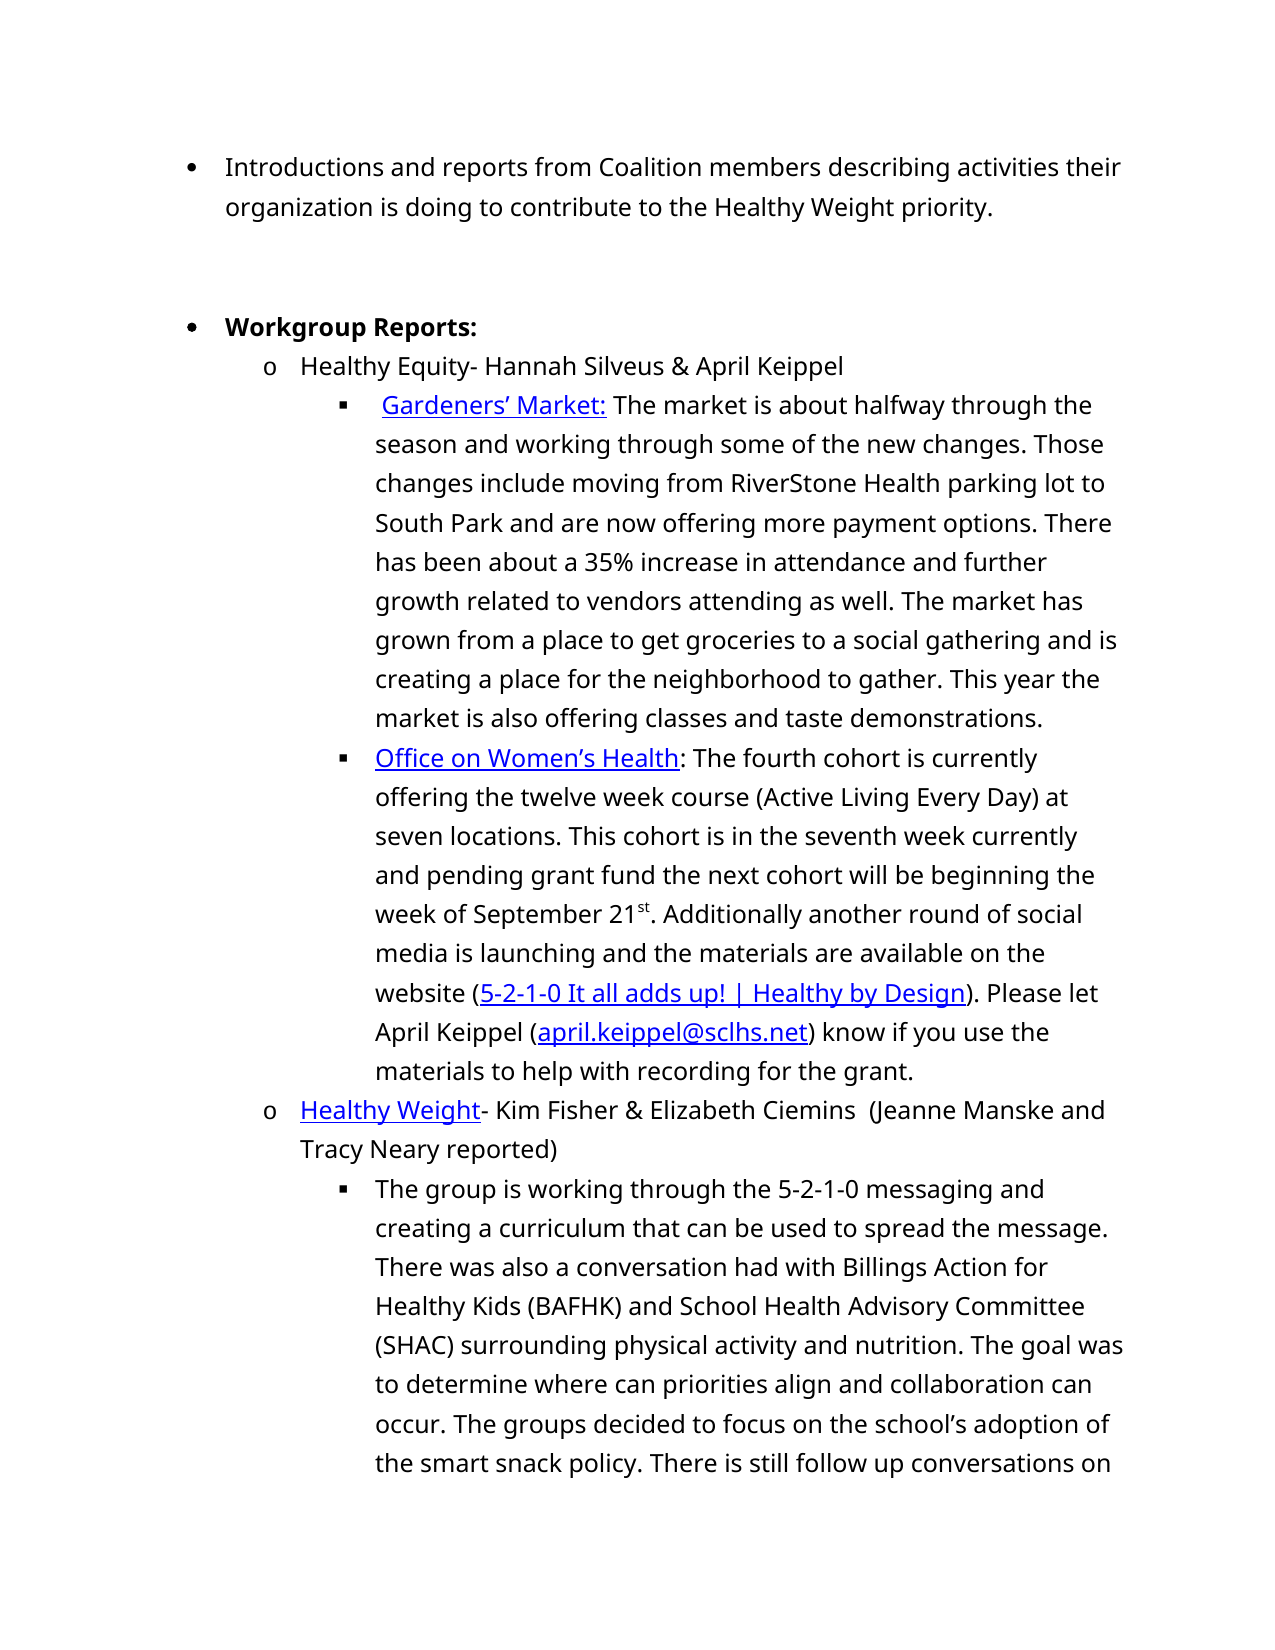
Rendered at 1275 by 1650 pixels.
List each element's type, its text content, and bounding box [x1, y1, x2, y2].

list Workgroup Reports: [187, 309, 1125, 343]
list Introductions and reports from Coalition members describing activities their organization is doing to contribute to the Healthy Weight priority. [187, 150, 1125, 223]
list Healthy Weight- Kim Fisher & Elizabeth Ciemins (Jeanne Manske and Tracy Neary reported) [262, 1093, 1125, 1166]
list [337, 1171, 1125, 1479]
list Gardeners’ Market: The market is about halfway through the season and working through some of the new changes. Those changes include moving from RiverStone Health parking lot to South Park and are now offering more payment options. There has been about a 35% increase in attendance and further growth related to vendors attending as well. The market has grown from a place to get groceries to a social gathering and is creating a place for the neighborhood to gather. This year the market is also offering classes and taste demonstrations. [337, 388, 1125, 735]
list Healthy Equity- Hannah Silveus & April Keippel [262, 348, 1125, 383]
list Office on Women’s Health: The fourth cohort is currently offering the twelve week course (Active Living Every Day) at seven locations. This cohort is in the seventh week currently and pending grant fund the next cohort will be beginning the week of September 21st. Additionally another round of social media is launching and the materials are available on the website (5-2-1-0 It all adds up! | Healthy by Design). Please let April Keippel (april.keippel@sclhs.net) know if you use the materials to help with recording for the grant. [337, 740, 1125, 1088]
